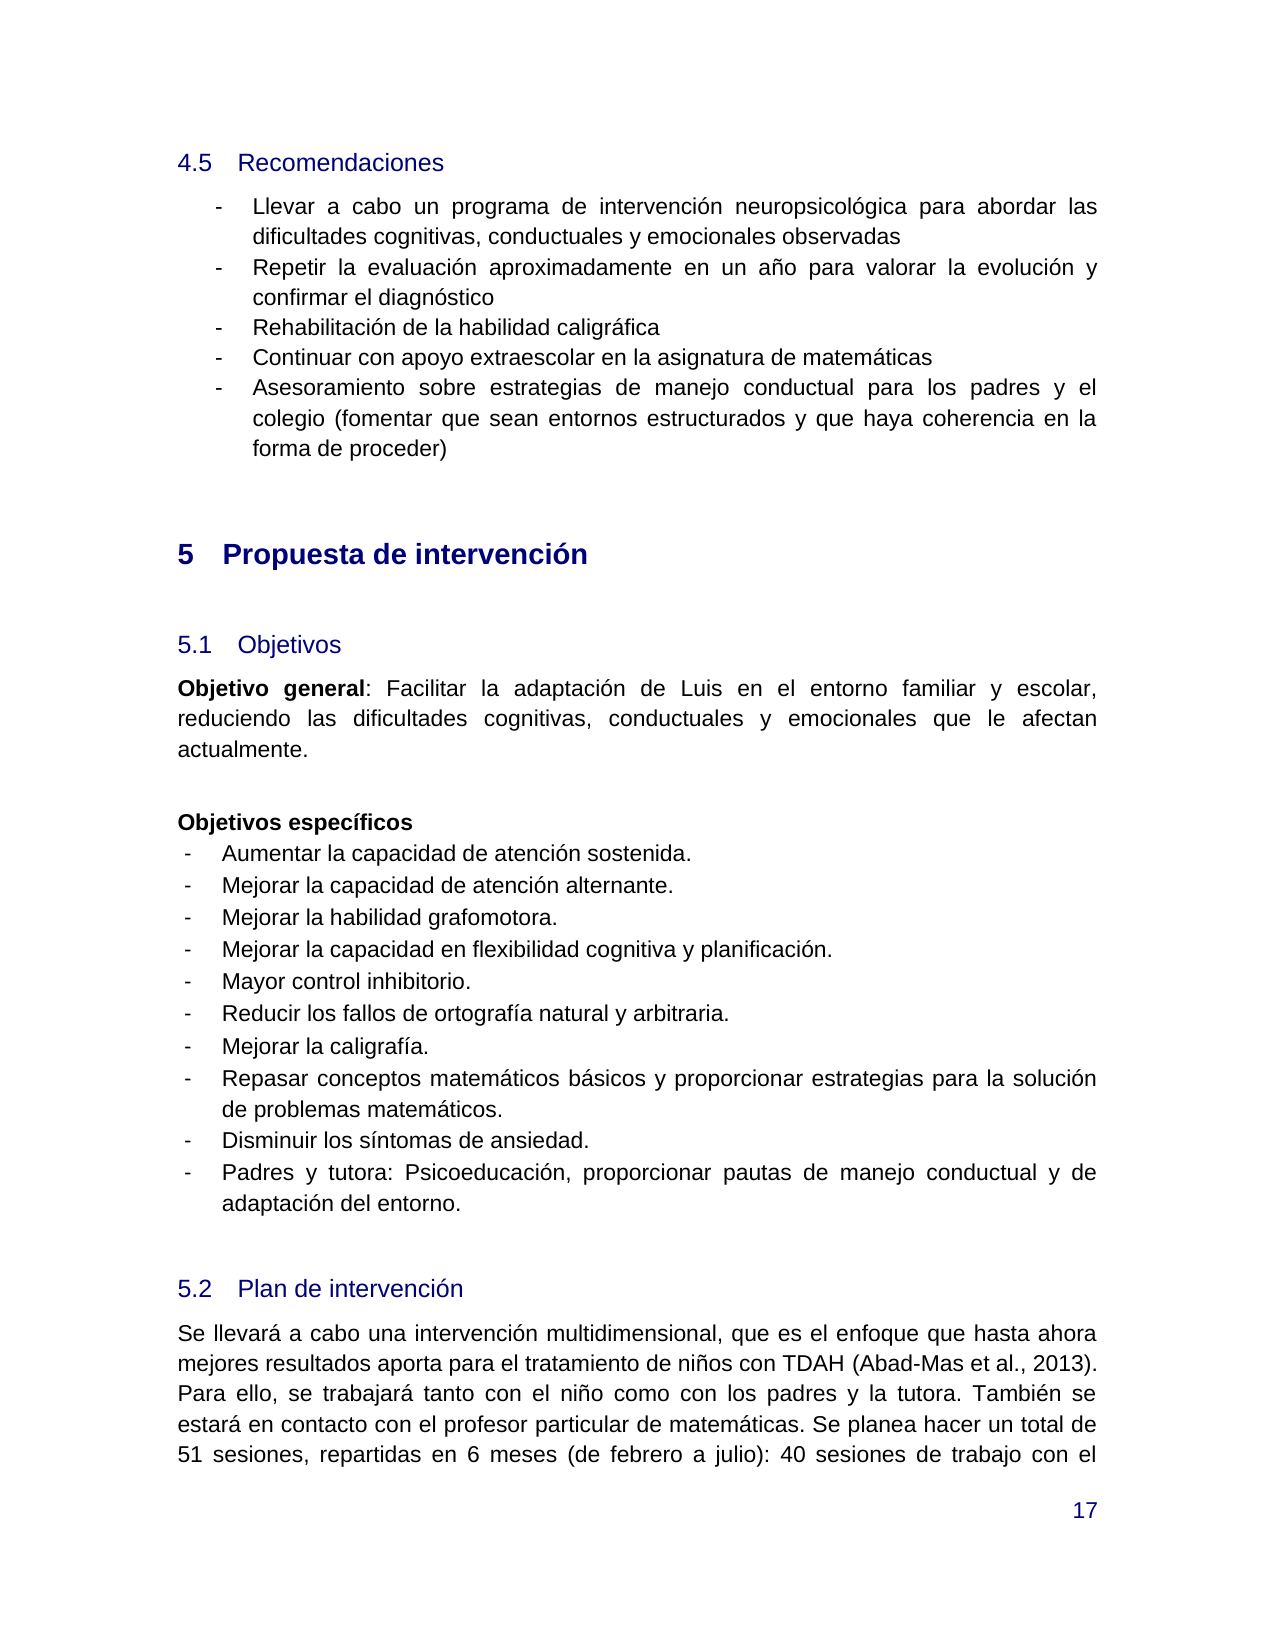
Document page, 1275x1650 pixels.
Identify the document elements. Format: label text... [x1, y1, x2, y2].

list Repasar conceptos matemáticos básicos y proporcionar estrategias para la solución de problemas matemáticos. [184, 1064, 1098, 1122]
list Llevar a cabo un programa de intervención neuropsicológica para abordar las dificultades cognitivas, conductuales y emocionales observadas [215, 193, 1098, 250]
subtitle Objetivos [177, 629, 1098, 658]
list Rehabilitación de la habilidad caligráfica [215, 314, 1098, 340]
list Repetir la evaluación aproximadamente en un año para valorar la evolución y confirmar el diagnóstico [215, 253, 1098, 310]
list Padres y tutora: Psicoeducación, proporcionar pautas de manejo conductual y de adaptación del entorno. [184, 1158, 1098, 1216]
list Disminuir los síntomas de ansiedad. [184, 1126, 1098, 1154]
subtitle Propuesta de intervención [177, 537, 1098, 570]
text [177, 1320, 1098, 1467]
list Mejorar la capacidad de atención alternante. [184, 871, 1098, 899]
list Mejorar la caligrafía. [184, 1032, 1098, 1060]
list Reducir los fallos de ortografía natural y arbitraria. [184, 999, 1098, 1028]
text Objetivos específicos [177, 808, 1098, 835]
text Objetivo general: Facilitar la adaptación de Luis en el entorno familiar y escolar, reduciendo las dificultades cognitivas, conductuales y emocionales que le afectan actualmente. [177, 675, 1098, 762]
list Continuar con apoyo extraescolar en la asignatura de matemáticas [215, 344, 1098, 371]
subtitle Plan de intervención [177, 1274, 1098, 1303]
list Mejorar la capacidad en flexibilidad cognitiva y planificación. [184, 935, 1098, 963]
list Aumentar la capacidad de atención sostenida. [184, 839, 1098, 867]
list Mayor control inhibitorio. [184, 967, 1098, 995]
subtitle Recomendaciones [177, 148, 1098, 176]
list Mejorar la habilidad grafomotora. [184, 903, 1098, 931]
list Asesoramiento sobre estrategias de manejo conductual para los padres y el colegio (fomentar que sean entornos estructurados y que haya coherencia en la forma de proceder) [215, 374, 1098, 461]
